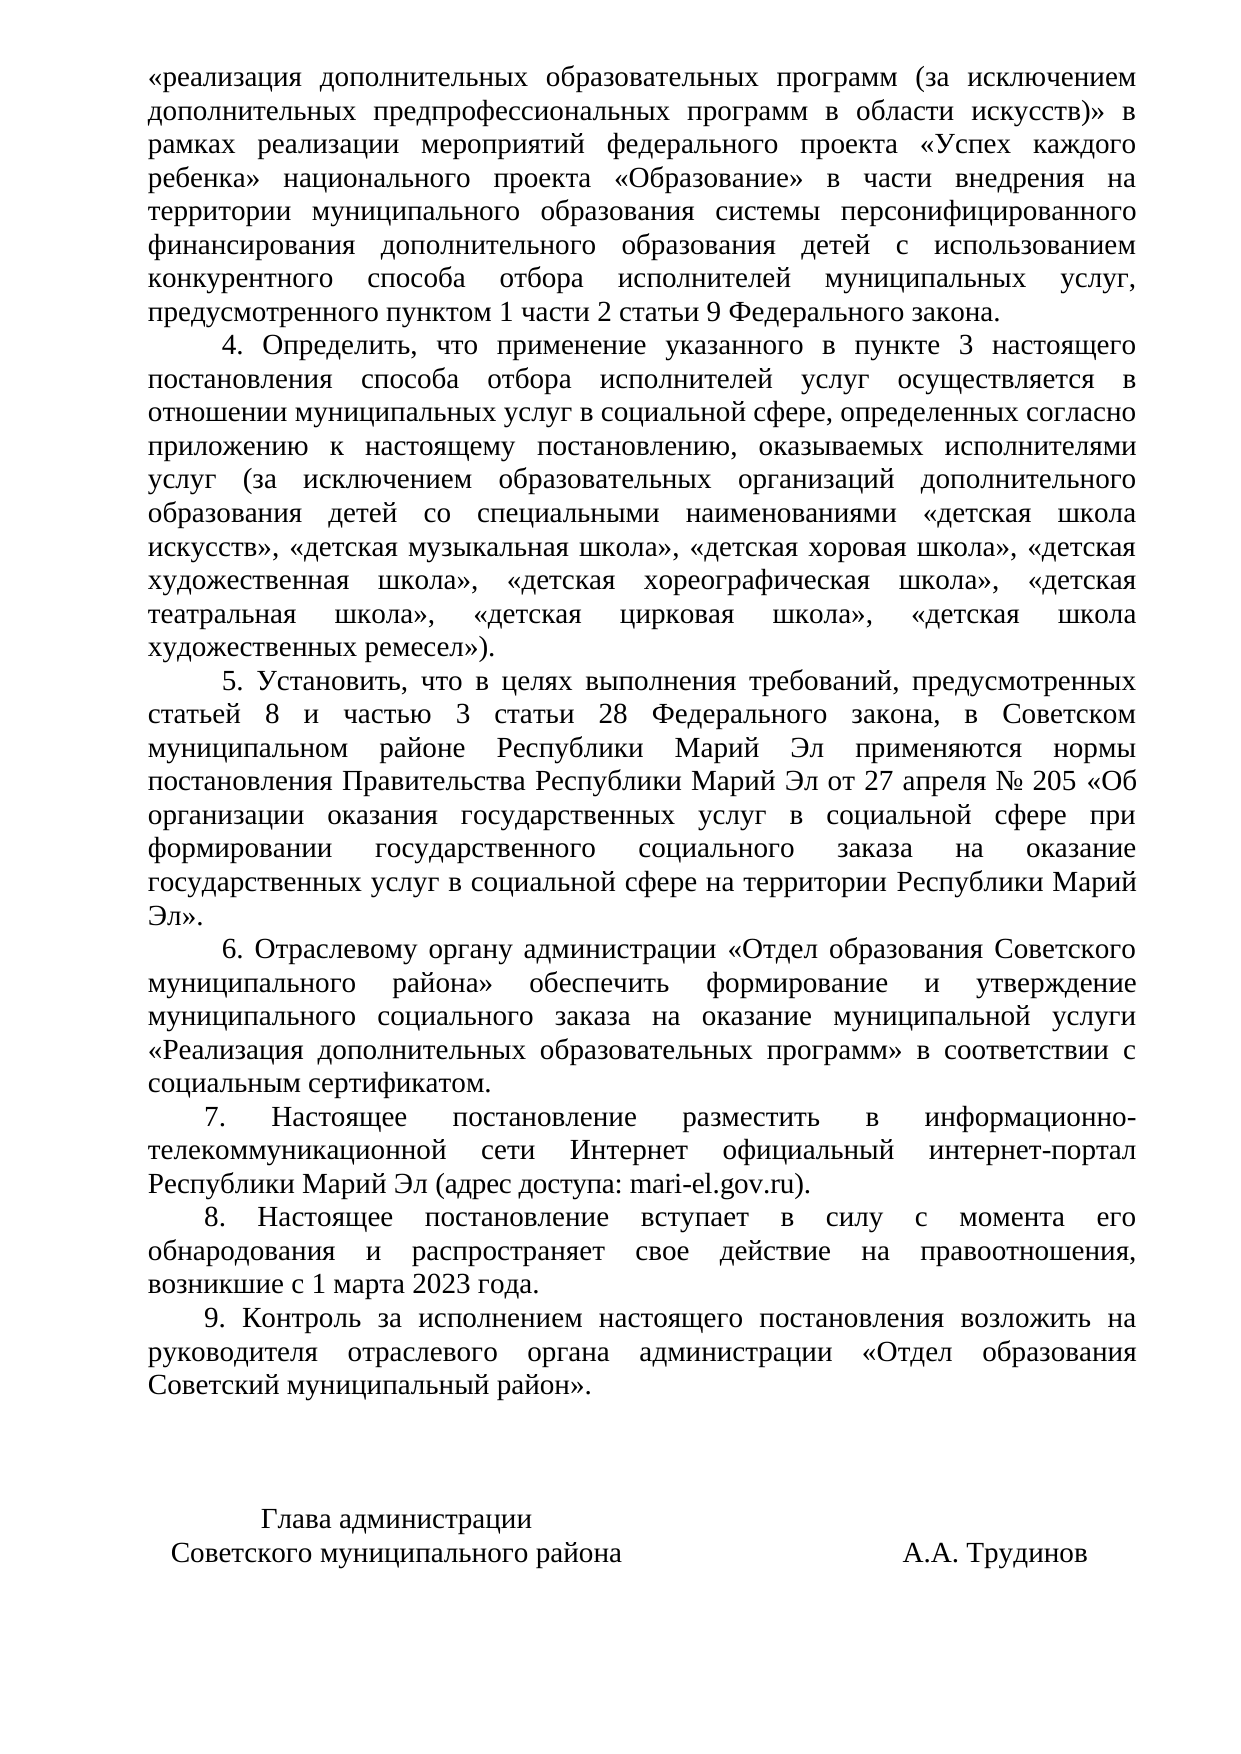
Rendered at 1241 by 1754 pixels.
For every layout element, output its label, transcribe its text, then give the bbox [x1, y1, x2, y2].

text 8. Настоящее постановление вступает в силу с момента его обнародования и распространяет свое действие на правоотношения, возникшие с 1 марта 2023 года. [148, 1199, 1137, 1300]
table_header Глава администрации Советского муниципального района [135, 1501, 658, 1568]
text 6. Отраслевому органу администрации «Отдел образования Советского муниципального района» обеспечить формирование и утверждение муниципального социального заказа на оказание муниципальной услуги «Реализация дополнительных образовательных программ» в соответствии с социальным сертификатом. [148, 931, 1137, 1099]
table_header А.А. Трудинов [658, 1501, 1099, 1568]
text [148, 59, 1137, 327]
text 9. Контроль за исполнением настоящего постановления возложить на руководителя отраслевого органа администрации «Отдел образования Советский муниципальный район». [148, 1300, 1137, 1434]
text 4. Определить, что применение указанного в пункте 3 настоящего постановления способа отбора исполнителей услуг осуществляется в отношении муниципальных услуг в социальной сфере, определенных согласно приложению к настоящему постановлению, оказываемых исполнителями услуг (за исключением образовательных организаций дополнительного образования детей со специальными наименованиями «детская школа искусств», «детская музыкальная школа», «детская хоровая школа», «детская художественная школа», «детская хореографическая школа», «детская театральная школа», «детская цирковая школа», «детская школа художественных ремесел»). [148, 327, 1137, 663]
text 7. Настоящее постановление разместить в информационно-телекоммуникационной сети Интернет официальный интернет-портал Республики Марий Эл (адрес доступа: mari-el.gov.ru). [148, 1099, 1137, 1199]
text 5. Установить, что в целях выполнения требований, предусмотренных статьей 8 и частью 3 статьи 28 Федерального закона, в Советском муниципальном районе Республики Марий Эл применяются нормы постановления Правительства Республики Марий Эл от 27 апреля № 205 «Об организации оказания государственных услуг в социальной сфере при формировании государственного социального заказа на оказание государственных услуг в социальной сфере на территории Республики Марий Эл». [148, 663, 1137, 931]
